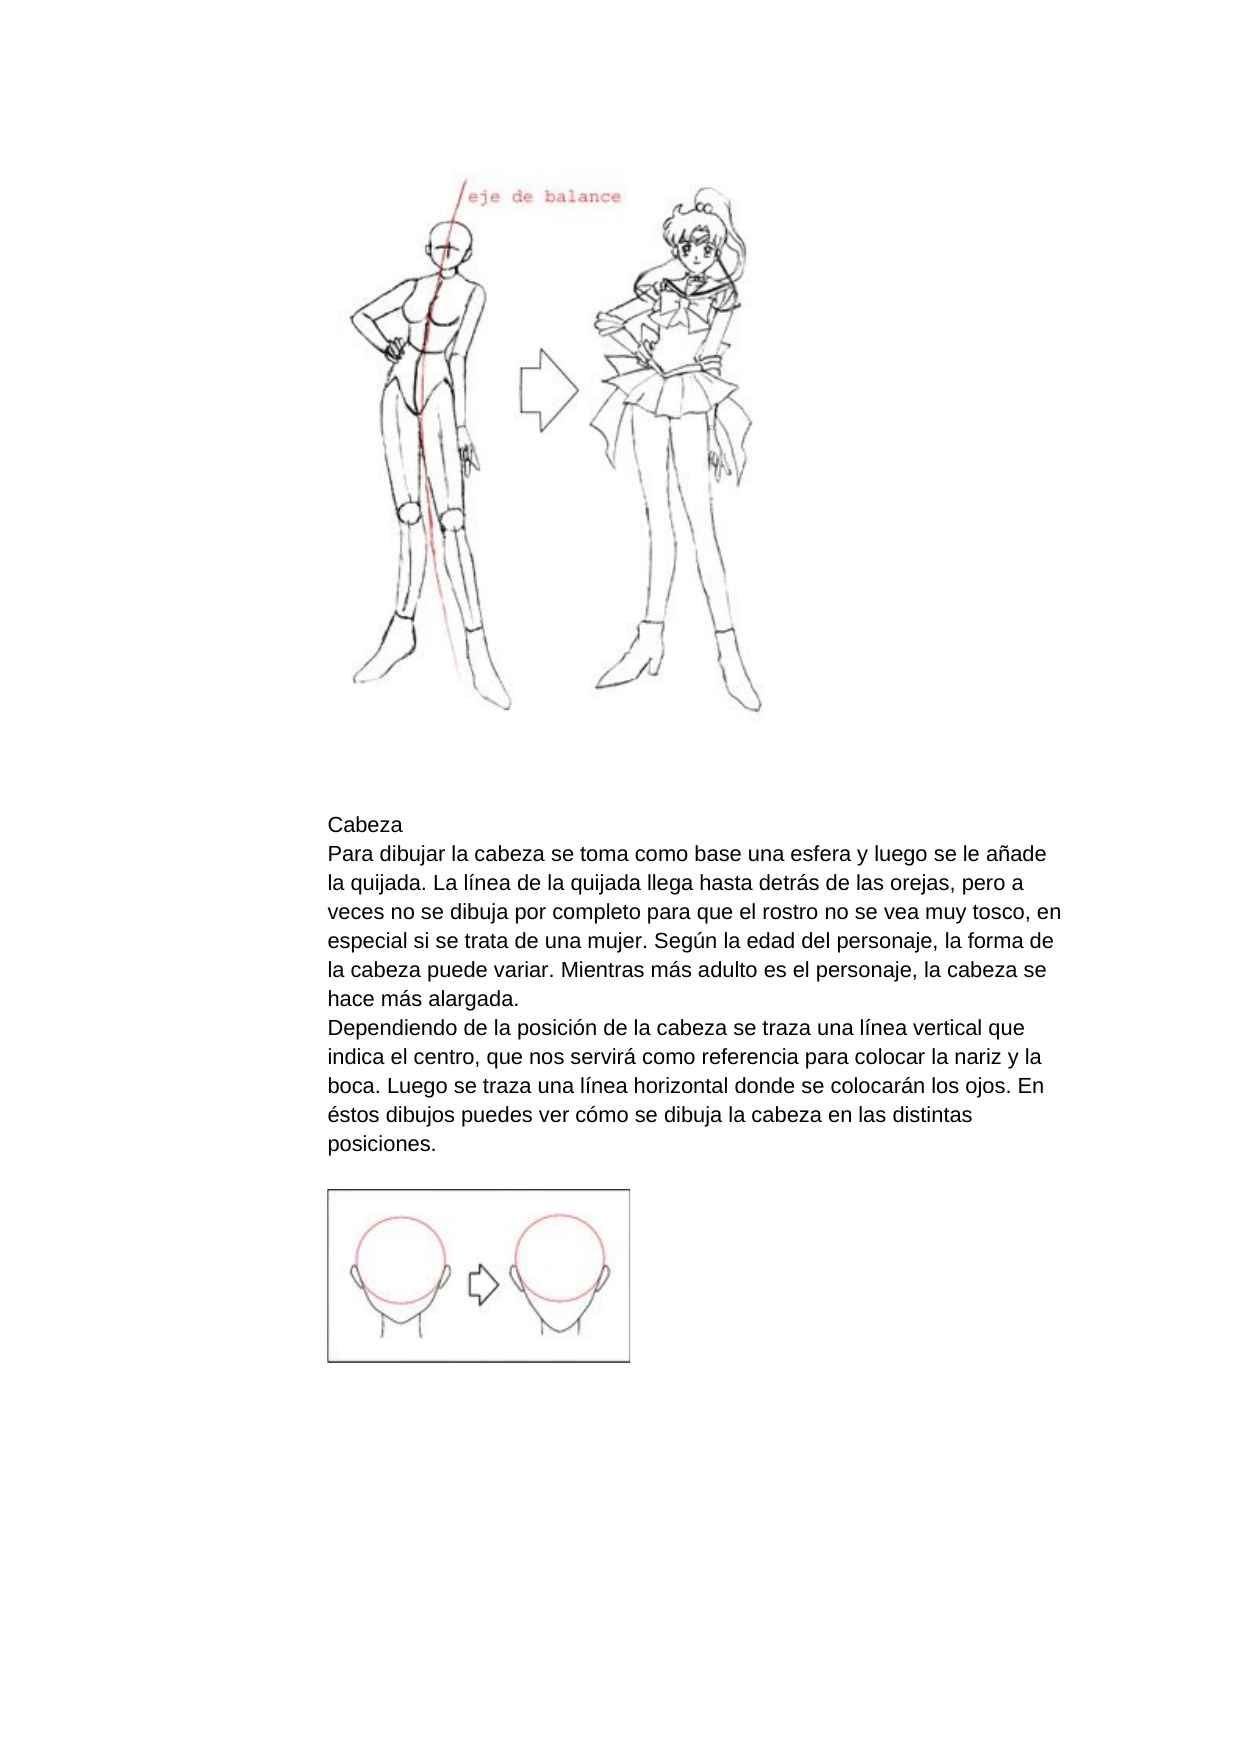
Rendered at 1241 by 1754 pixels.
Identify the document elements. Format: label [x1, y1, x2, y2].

picture [327, 147, 790, 751]
list [327, 148, 1063, 1421]
picture [327, 1189, 631, 1363]
